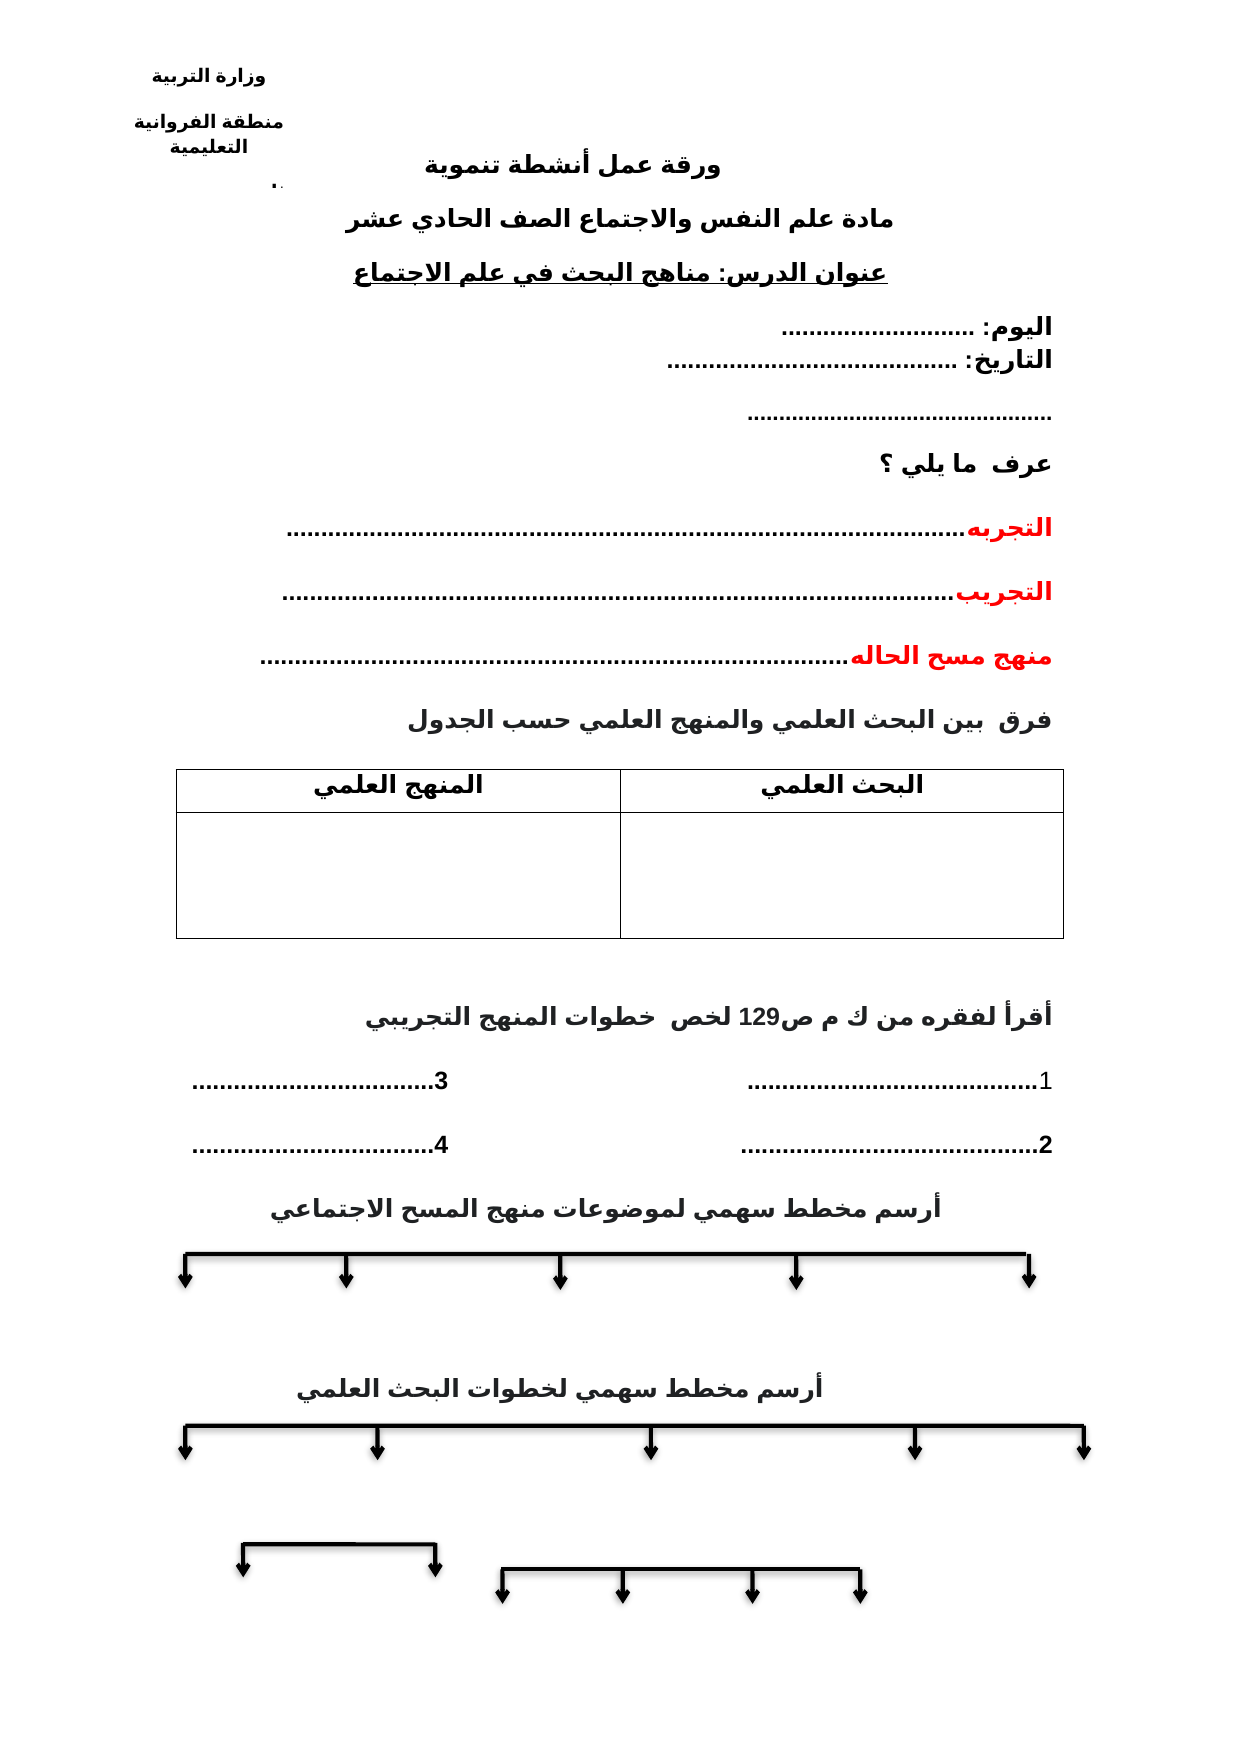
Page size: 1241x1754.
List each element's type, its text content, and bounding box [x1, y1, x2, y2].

text التجريب................................................................................................. [187, 577, 1053, 606]
text 1.......................................... 3................................... [187, 1066, 1053, 1095]
text أرسم مخطط سهمي لموضوعات منهج المسح الاجتماعي [187, 1194, 1053, 1223]
text أرسم مخطط سهمي لخطوات البحث العلمي [187, 1374, 1053, 1403]
table_header المنهج العلمي [177, 770, 620, 812]
text منهج مسح الحاله..................................................................................... [187, 641, 1053, 670]
text فرق بين البحث العلمي والمنهج العلمي حسب الجدول [187, 705, 1053, 734]
table_cell [621, 813, 1063, 937]
text ................................................ [187, 398, 1053, 425]
text عرف ما يلي ؟ [187, 449, 1053, 478]
text التجربه.................................................................................................. [187, 513, 1053, 542]
text 2........................................... 4................................... [187, 1130, 1053, 1159]
text أقرأ لفقره من ك م ص129 لخص خطوات المنهج التجريبي [187, 1002, 1053, 1031]
text ورقة عمل أنشطة تنموية [323, 150, 1053, 179]
table_cell [177, 813, 620, 937]
text اليوم: ............................ التاريخ: .......................................... [187, 312, 1053, 373]
text عنوان الدرس: مناهج البحث في علم الاجتماع [187, 258, 1053, 286]
table_header البحث العلمي [621, 770, 1063, 812]
text مادة علم النفس والاجتماع الصف الحادي عشر [187, 204, 1053, 233]
